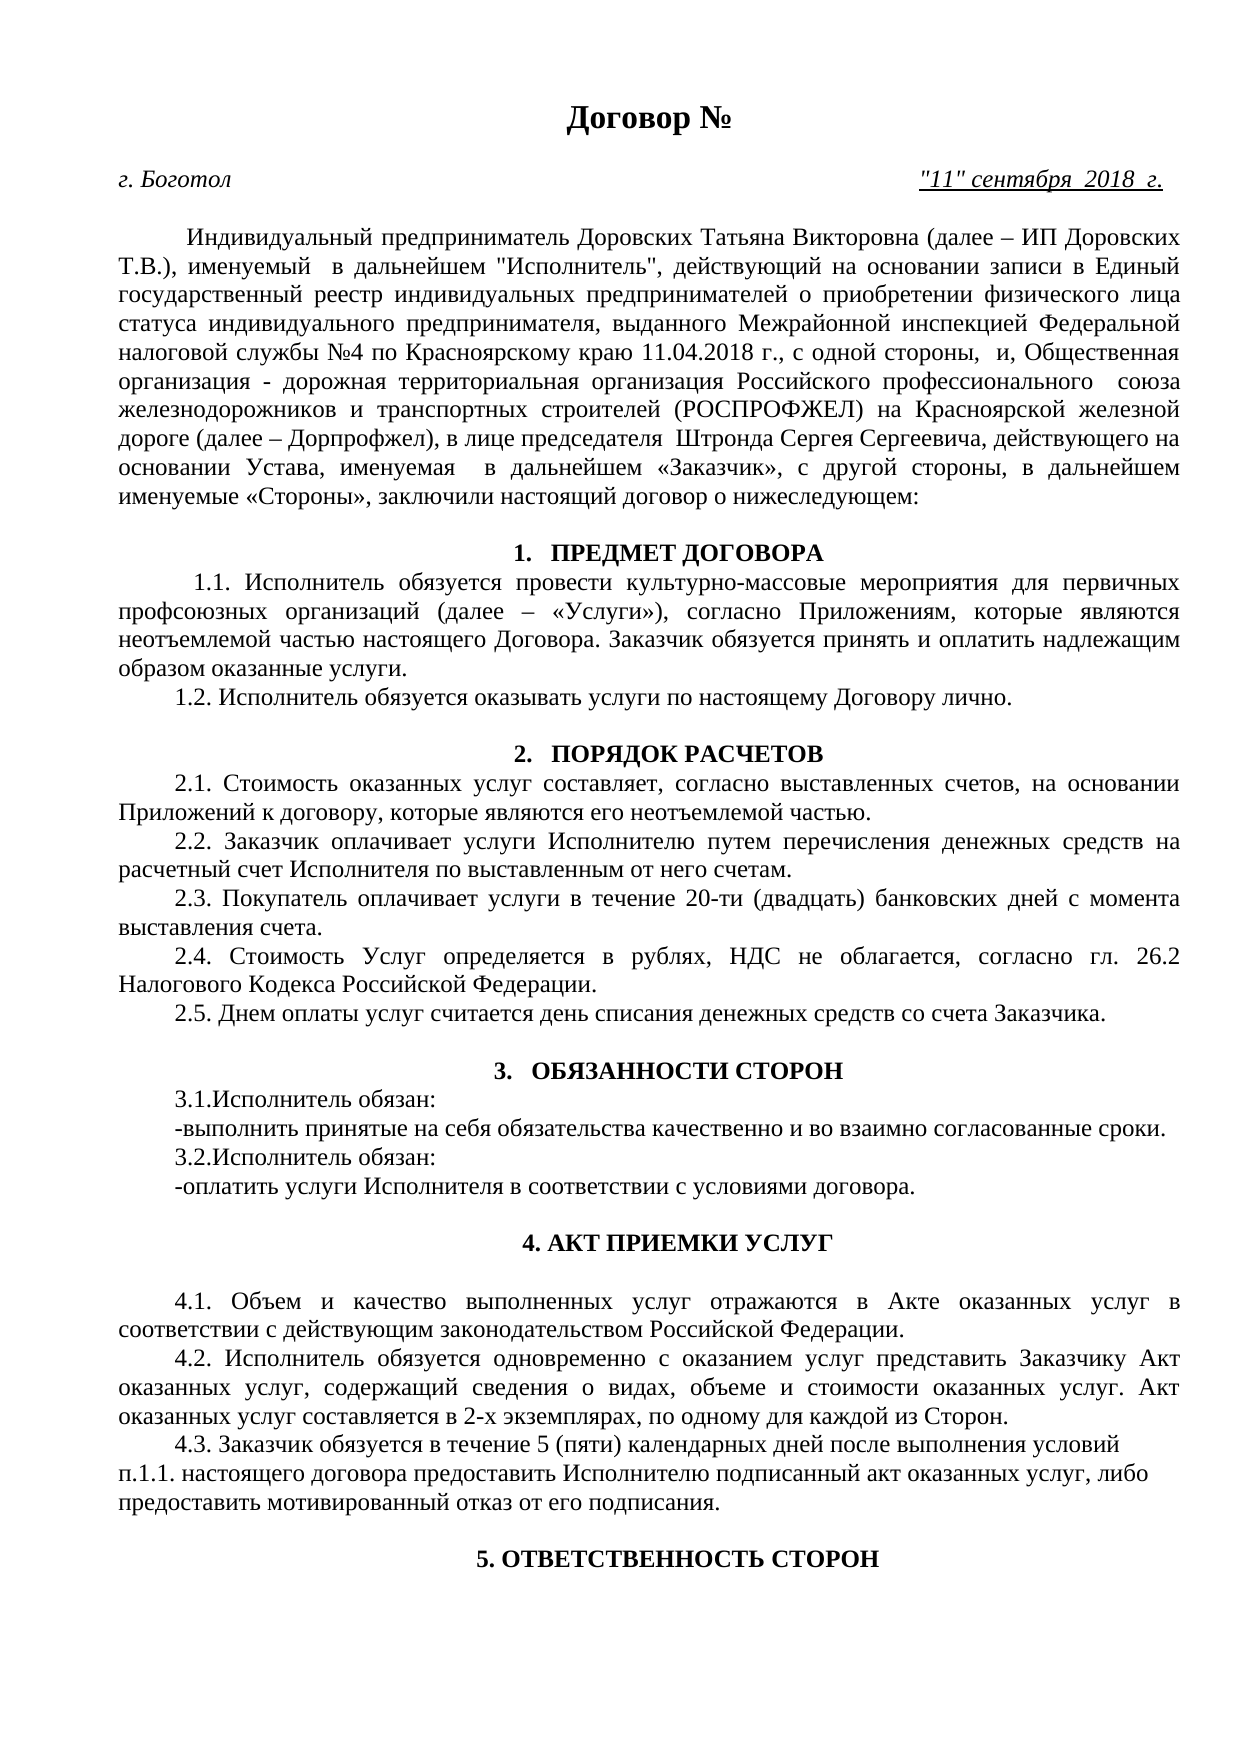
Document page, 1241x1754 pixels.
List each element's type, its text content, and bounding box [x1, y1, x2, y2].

text Индивидуальный предприниматель Доровских Татьяна Викторовна (далее – ИП Доровских Т.В.), именуемый в дальнейшем "Исполнитель", действующий на основании записи в Единый государственный реестр индивидуальных предпринимателей о приобретении физического лица статуса индивидуального предпринимателя, выданного Межрайонной инспекцией Федеральной налоговой службы №4 по Красноярскому краю 11.04.2018 г., с одной стороны, и, Общественная организация - дорожная территориальная организация Российского профессионального союза железнодорожников и транспортных строителей (РОСПРОФЖЕЛ) на Красноярской железной дороге (далее – Дорпрофжел), в лице председателя Штронда Сергея Сергеевича, действующего на основании Устава, именуемая в дальнейшем «Заказчик», с другой стороны, в дальнейшем именуемые «Стороны», заключили настоящий договор о нижеследующем: [118, 222, 1181, 509]
text 2.1. Стоимость оказанных услуг составляет, согласно выставленных счетов, на основании Приложений к договору, которые являются его неотъемлемой частью. [118, 768, 1181, 826]
text 5. ОТВЕТСТВЕННОСТЬ СТОРОН [118, 1544, 1181, 1573]
text Договор № [118, 97, 1181, 136]
text 4.3. Заказчик обязуется в течение 5 (пяти) календарных дней после выполнения условий п.1.1. настоящего договора предоставить Исполнителю подписанный акт оказанных услуг, либо предоставить мотивированный отказ от его подписания. [118, 1429, 1181, 1516]
text 1.2. Исполнитель обязуется оказывать услуги по настоящему Договору лично. [118, 682, 1181, 711]
text 4.2. Исполнитель обязуется одновременно с оказанием услуг представить Заказчику Акт оказанных услуг, содержащий сведения о видах, объеме и стоимости оказанных услуг. Акт оказанных услуг составляется в 2-х экземплярах, по одному для каждой из Сторон. [118, 1343, 1181, 1429]
text -оплатить услуги Исполнителя в соответствии с условиями договора. [118, 1171, 1181, 1199]
text 2.5. Днем оплаты услуг считается день списания денежных средств со счета Заказчика. [118, 998, 1181, 1027]
text 1.1. Исполнитель обязуется провести культурно-массовые мероприятия для первичных профсоюзных организаций (далее – «Услуги»), согласно Приложениям, которые являются неотъемлемой частью настоящего Договора. Заказчик обязуется принять и оплатить надлежащим образом оказанные услуги. [118, 567, 1181, 682]
text 3.1.Исполнитель обязан: [118, 1084, 1181, 1113]
list ПРЕДМЕТ ДОГОВОРА [156, 538, 1181, 567]
text 3.2.Исполнитель обязан: [118, 1142, 1181, 1171]
text 2.2. Заказчик оплачивает услуги Исполнителю путем перечисления денежных средств на расчетный счет Исполнителя по выставленным от него счетам. [118, 826, 1181, 883]
text 2.4. Стоимость Услуг определяется в рублях, НДС не облагается, согласно гл. 26.2 Налогового Кодекса Российской Федерации. [118, 941, 1181, 998]
text г. Боготол "11" сентября 2018 г. [118, 164, 1181, 193]
list ПОРЯДОК РАСЧЕТОВ [156, 739, 1181, 768]
text 4. АКТ ПРИЕМКИ УСЛУГ [118, 1228, 1181, 1257]
text 4.1. Объем и качество выполненных услуг отражаются в Акте оказанных услуг в соответствии с действующим законодательством Российской Федерации. [118, 1286, 1181, 1343]
list ОБЯЗАННОСТИ СТОРОН [156, 1056, 1181, 1084]
text 2.3. Покупатель оплачивает услуги в течение 20-ти (двадцать) банковских дней с момента выставления счета. [118, 883, 1181, 941]
text -выполнить принятые на себя обязательства качественно и во взаимно согласованные сроки. [118, 1113, 1181, 1142]
